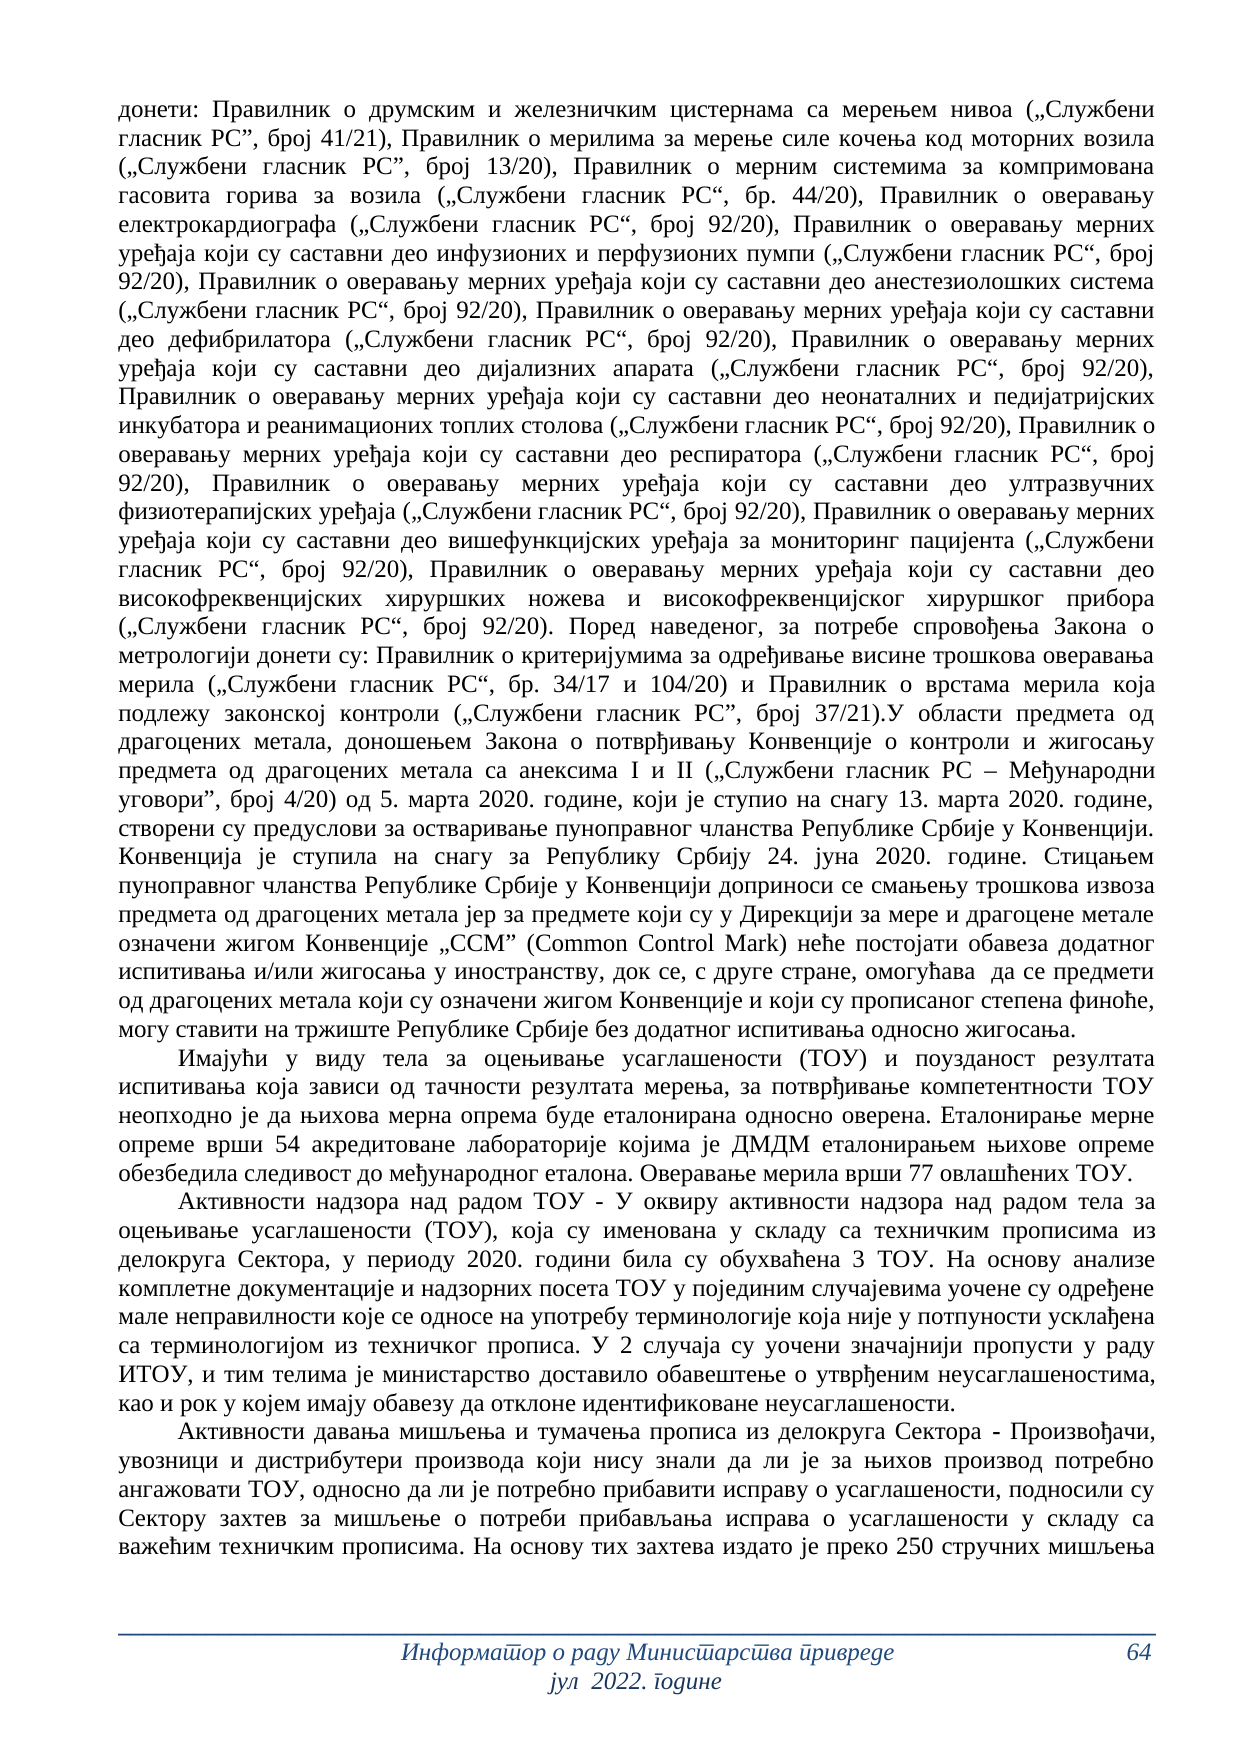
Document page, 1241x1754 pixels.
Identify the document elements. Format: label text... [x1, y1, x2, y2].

text Активности надзора над радом ТОУ - У оквиру активности надзора над радом тела за оцењивање усаглашености (ТОУ), која су именована у складу са техничким прописима из делокруга Сектора, у периоду 2020. години била су обухваћена 3 ТОУ. На основу анализе комплетне документације и надзорних посета ТОУ у појединим случајевима уочене су одређене мале неправилности које се односе на употребу терминологије која није у потпуности усклађена са терминологијом из техничког прописа. У 2 случаја су уочени значајнији пропусти у раду ИТОУ, и тим телима је министарство доставило обавештење о утврђеним неусаглашеностима, као и рок у којем имају обавезу да отклоне идентификоване неусаглашености. [118, 1186, 1156, 1416]
text Имајући у виду тела за оцењивање усаглашености (ТОУ) и поузданост резултата испитивања која зависи од тачности резултата мерења, за потврђивање компетентности ТОУ неопходно је да њихова мерна опрема буде еталонирана односно оверена. Еталонирање мерне опреме врши 54 акредитоване лабораторије којима је ДМДМ еталонирањем њихове опреме обезбедила следивост до међународног еталона. Оверавање мерила врши 77 овлашћених ТОУ. [118, 1043, 1156, 1186]
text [118, 1416, 1156, 1560]
